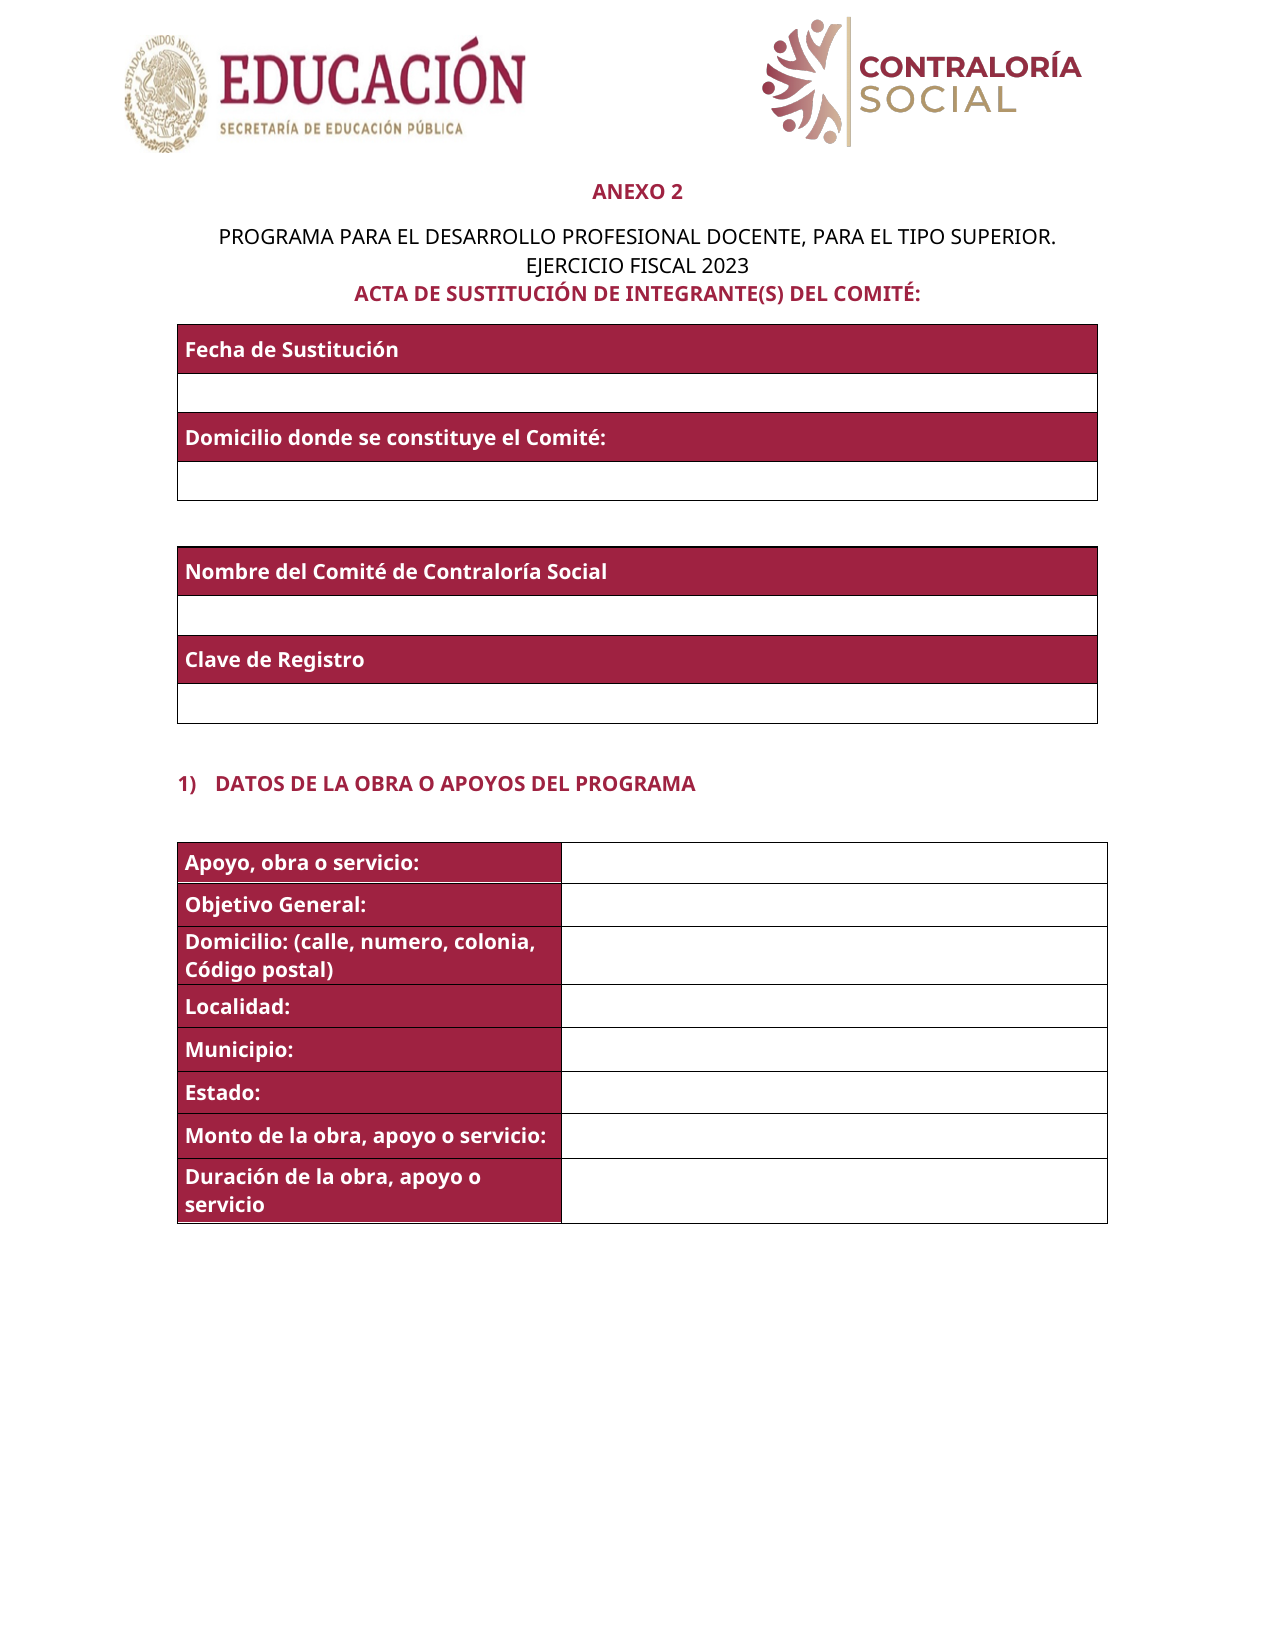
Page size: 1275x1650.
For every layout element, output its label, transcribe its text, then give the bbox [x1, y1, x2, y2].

table_cell Monto de la obra, apoyo o servicio: [178, 1114, 561, 1158]
text EJERCICIO FISCAL 2023 [177, 251, 1098, 279]
picture [124, 35, 526, 153]
picture [744, 5, 1098, 153]
table_cell [562, 1028, 1107, 1071]
table_header Nombre del Comité de Contraloría Social [178, 548, 1097, 595]
table_cell Objetivo General: [178, 884, 561, 926]
table_header [562, 843, 1107, 882]
text ACTA DE SUSTITUCIÓN DE INTEGRANTE(S) DEL COMITÉ: [177, 279, 1098, 308]
table_cell Domicilio donde se constituye el Comité: [178, 413, 1097, 461]
table_header Fecha de Sustitución [178, 325, 1097, 373]
table_cell [178, 462, 1097, 500]
table_cell [562, 985, 1107, 1027]
table_cell [562, 1159, 1107, 1222]
table_cell [562, 884, 1107, 926]
list DATOS DE LA OBRA O APOYOS DEL PROGRAMA [177, 769, 1098, 797]
table_cell [562, 1114, 1107, 1158]
table_cell Domicilio: (calle, numero, colonia, Código postal) [178, 927, 561, 984]
table_cell [562, 927, 1107, 984]
table_cell [562, 1072, 1107, 1113]
table_cell [178, 684, 1097, 722]
table_cell [178, 374, 1097, 412]
table_cell Localidad: [178, 985, 561, 1027]
text PROGRAMA PARA EL DESARROLLO PROFESIONAL DOCENTE, PARA EL TIPO SUPERIOR. [177, 222, 1098, 251]
table_cell Estado: [178, 1072, 561, 1113]
text ANEXO 2 [177, 177, 1098, 206]
table_header Apoyo, obra o servicio: [178, 843, 561, 882]
table_cell Duración de la obra, apoyo o servicio [178, 1159, 561, 1222]
table_cell Clave de Registro [178, 636, 1097, 683]
table_cell Municipio: [178, 1028, 561, 1071]
table_cell [178, 596, 1097, 634]
